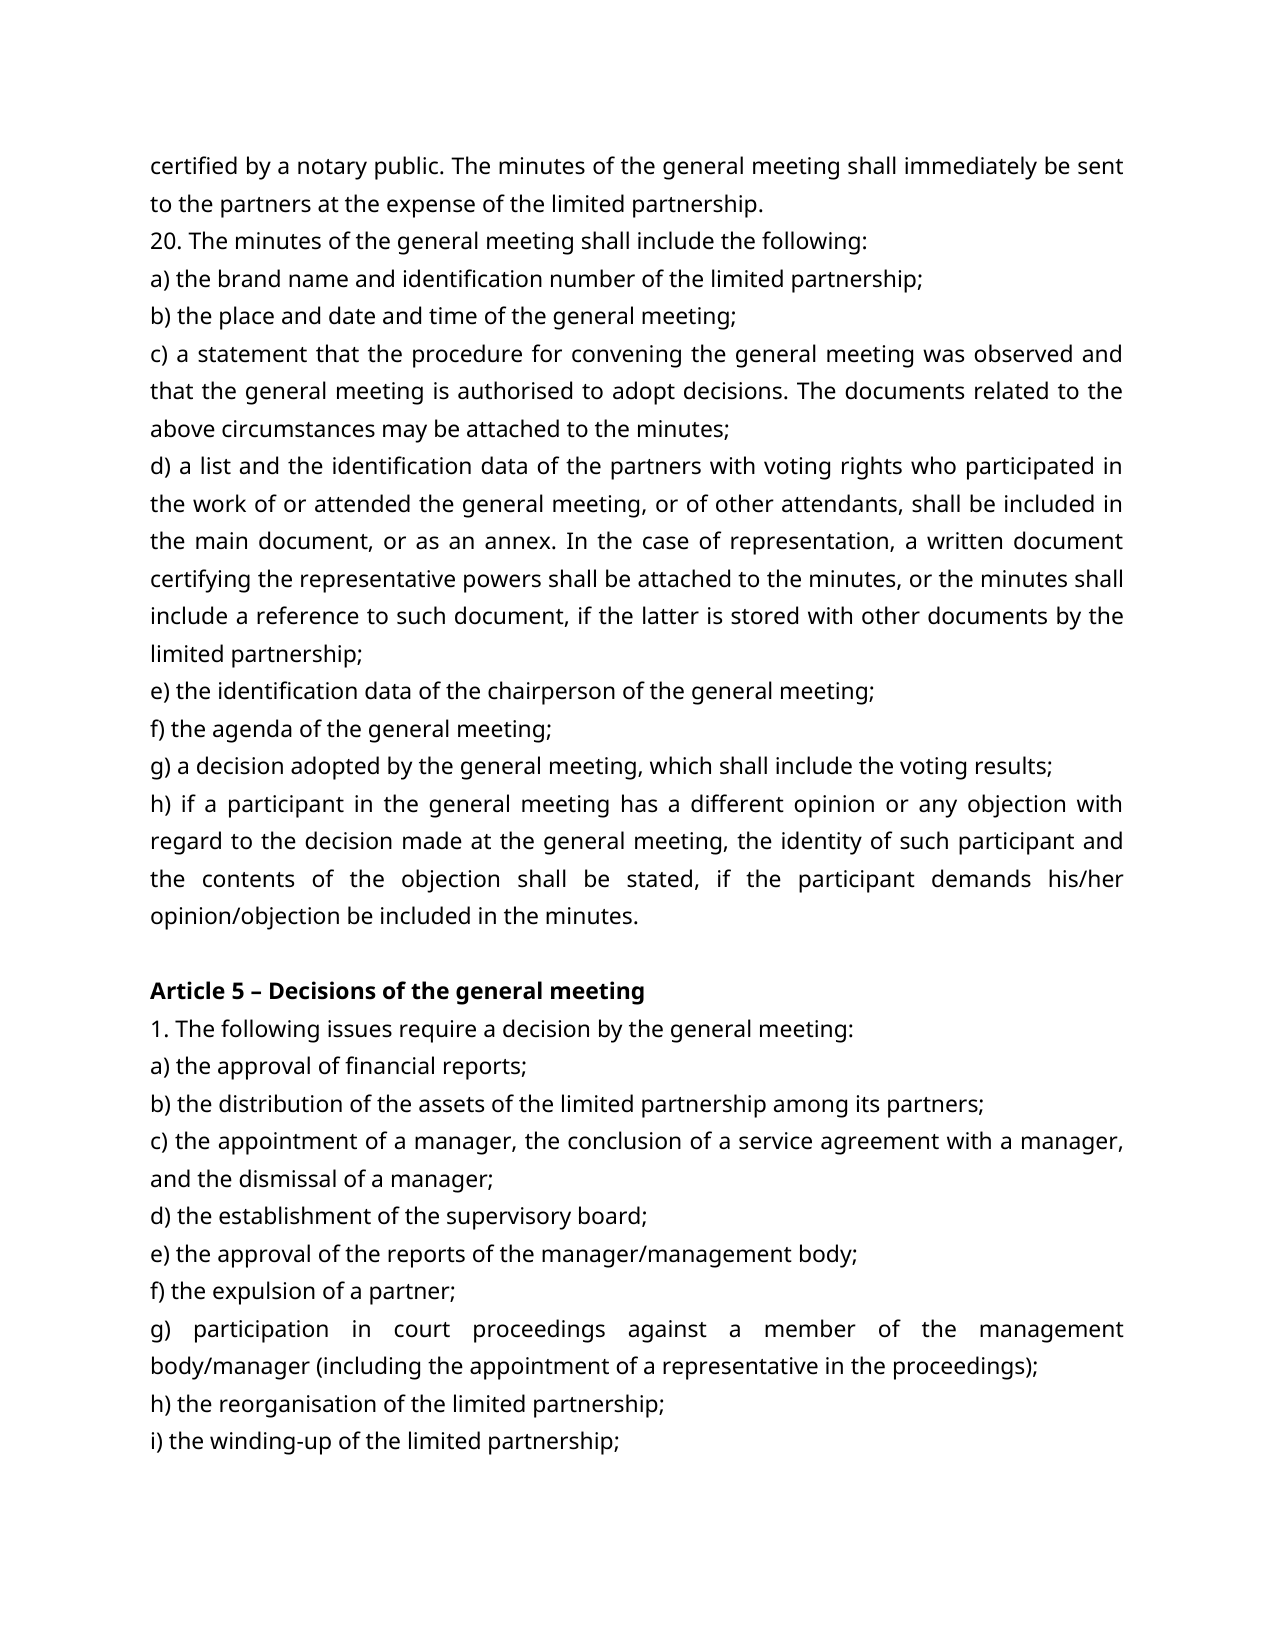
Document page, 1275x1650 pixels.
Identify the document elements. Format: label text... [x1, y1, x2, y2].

text g) a decision adopted by the general meeting, which shall include the voting results; [150, 750, 1125, 781]
text g) participation in court proceedings against a member of the management body/manager (including the appointment of a representative in the proceedings); [150, 1312, 1125, 1381]
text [150, 150, 1125, 219]
text i) the winding-up of the limited partnership; [150, 1425, 1125, 1456]
text b) the distribution of the assets of the limited partnership among its partners; [150, 1087, 1125, 1119]
text a) the approval of financial reports; [150, 1050, 1125, 1081]
text b) the place and date and time of the general meeting; [150, 300, 1125, 331]
text e) the identification data of the chairperson of the general meeting; [150, 675, 1125, 706]
text f) the expulsion of a partner; [150, 1275, 1125, 1306]
text f) the agenda of the general meeting; [150, 712, 1125, 744]
text a) the brand name and identification number of the limited partnership; [150, 262, 1125, 294]
text c) a statement that the procedure for convening the general meeting was observed and that the general meeting is authorised to adopt decisions. The documents related to the above circumstances may be attached to the minutes; [150, 337, 1125, 444]
text c) the appointment of a manager, the conclusion of a service agreement with a manager, and the dismissal of a manager; [150, 1125, 1125, 1194]
text e) the approval of the reports of the manager/management body; [150, 1237, 1125, 1269]
text Article 5 – Decisions of the general meeting [150, 975, 1125, 1006]
text 1. The following issues require a decision by the general meeting: [150, 1012, 1125, 1044]
text 20. The minutes of the general meeting shall include the following: [150, 225, 1125, 256]
text h) the reorganisation of the limited partnership; [150, 1387, 1125, 1419]
text d) a list and the identification data of the partners with voting rights who participated in the work of or attended the general meeting, or of other attendants, shall be included in the main document, or as an annex. In the case of representation, a written document certifying the representative powers shall be attached to the minutes, or the minutes shall include a reference to such document, if the latter is stored with other documents by the limited partnership; [150, 450, 1125, 669]
text d) the establishment of the supervisory board; [150, 1200, 1125, 1231]
text h) if a participant in the general meeting has a different opinion or any objection with regard to the decision made at the general meeting, the identity of such participant and the contents of the objection shall be stated, if the participant demands his/her opinion/objection be included in the minutes. [150, 787, 1125, 931]
